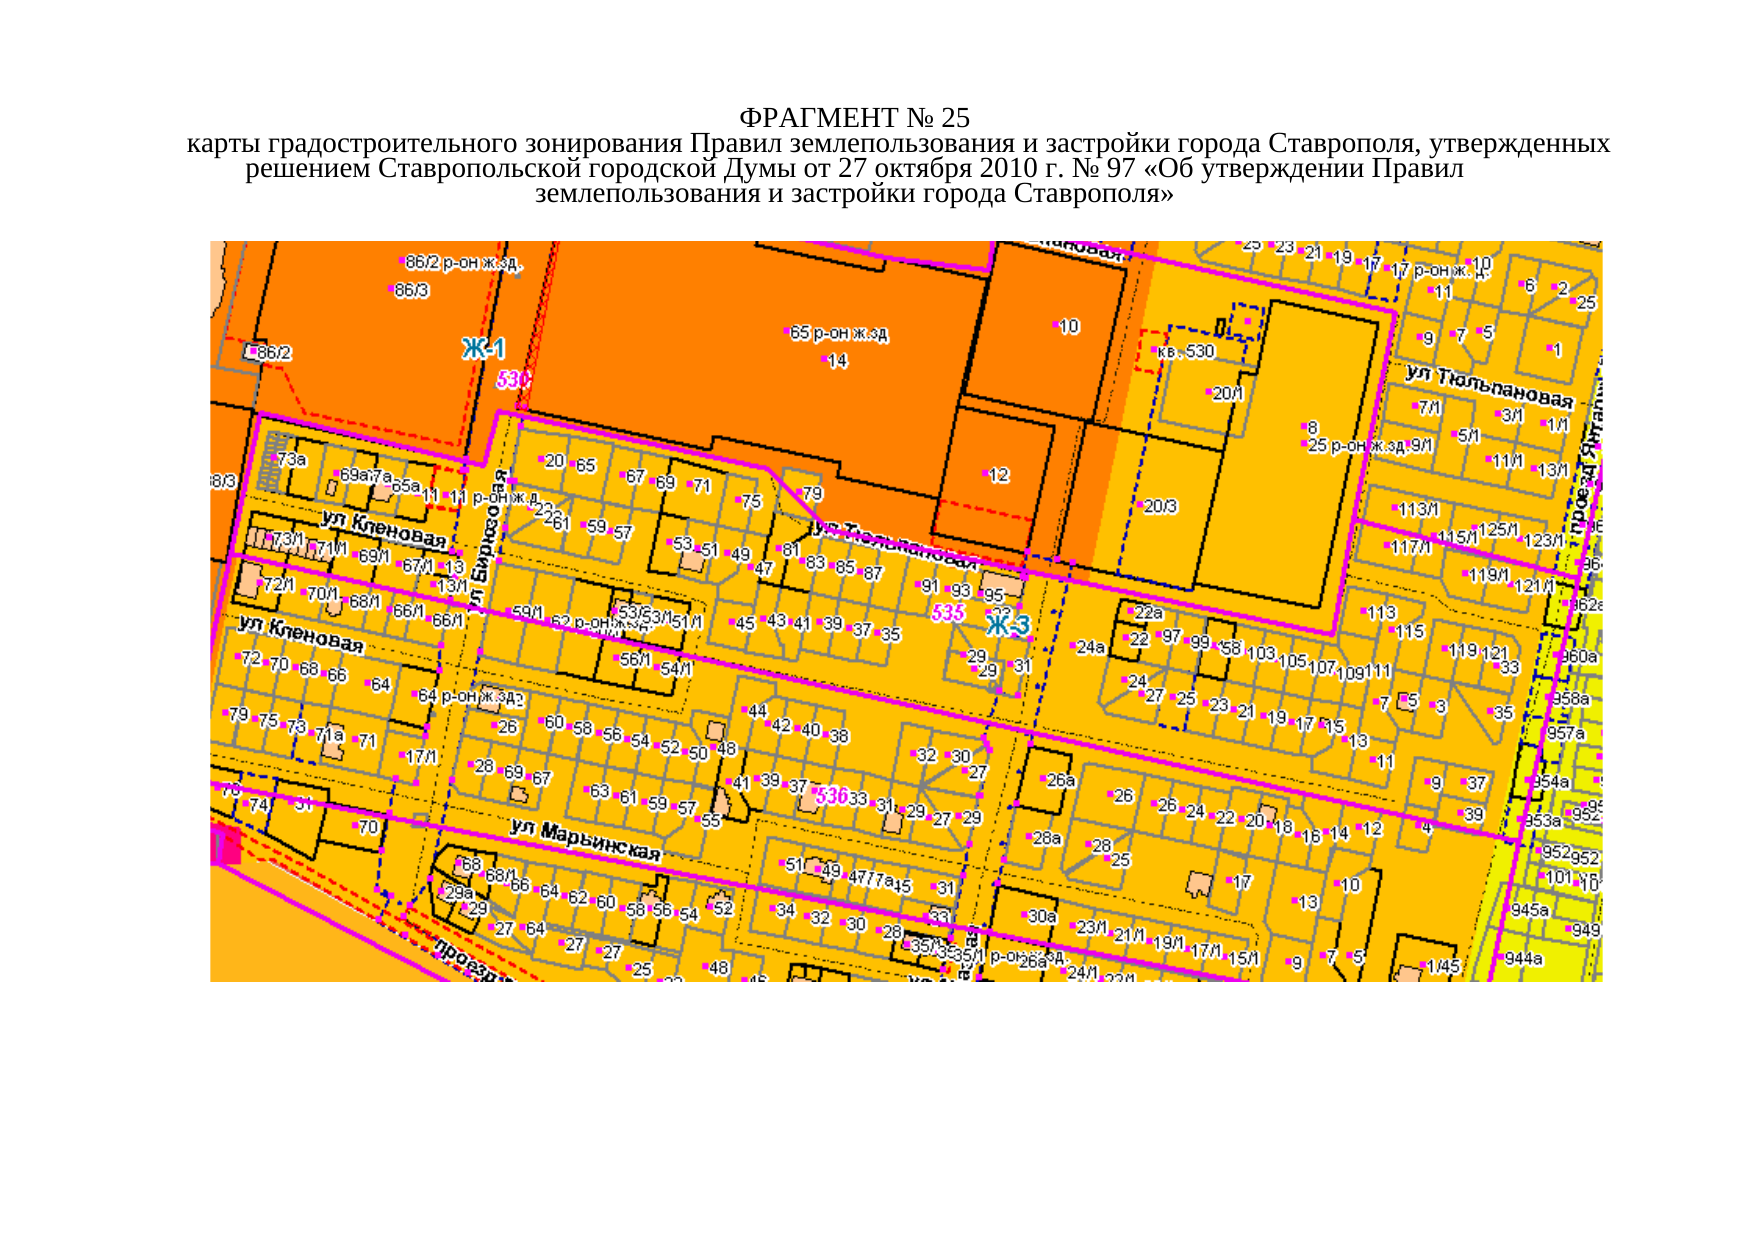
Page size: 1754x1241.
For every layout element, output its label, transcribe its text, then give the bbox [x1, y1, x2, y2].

text ФРАГМЕНТ № 25 [74, 107, 1636, 132]
text карты градостроительного зонирования Правил землепользования и застройки города Ставрополя, утвержденных решением Ставропольской городской Думы от 27 октября 2010 г. № 97 «Об утверждении Правил [74, 132, 1636, 182]
picture [210, 241, 1603, 982]
text землепользования и застройки города Ставрополя» [74, 182, 1636, 207]
